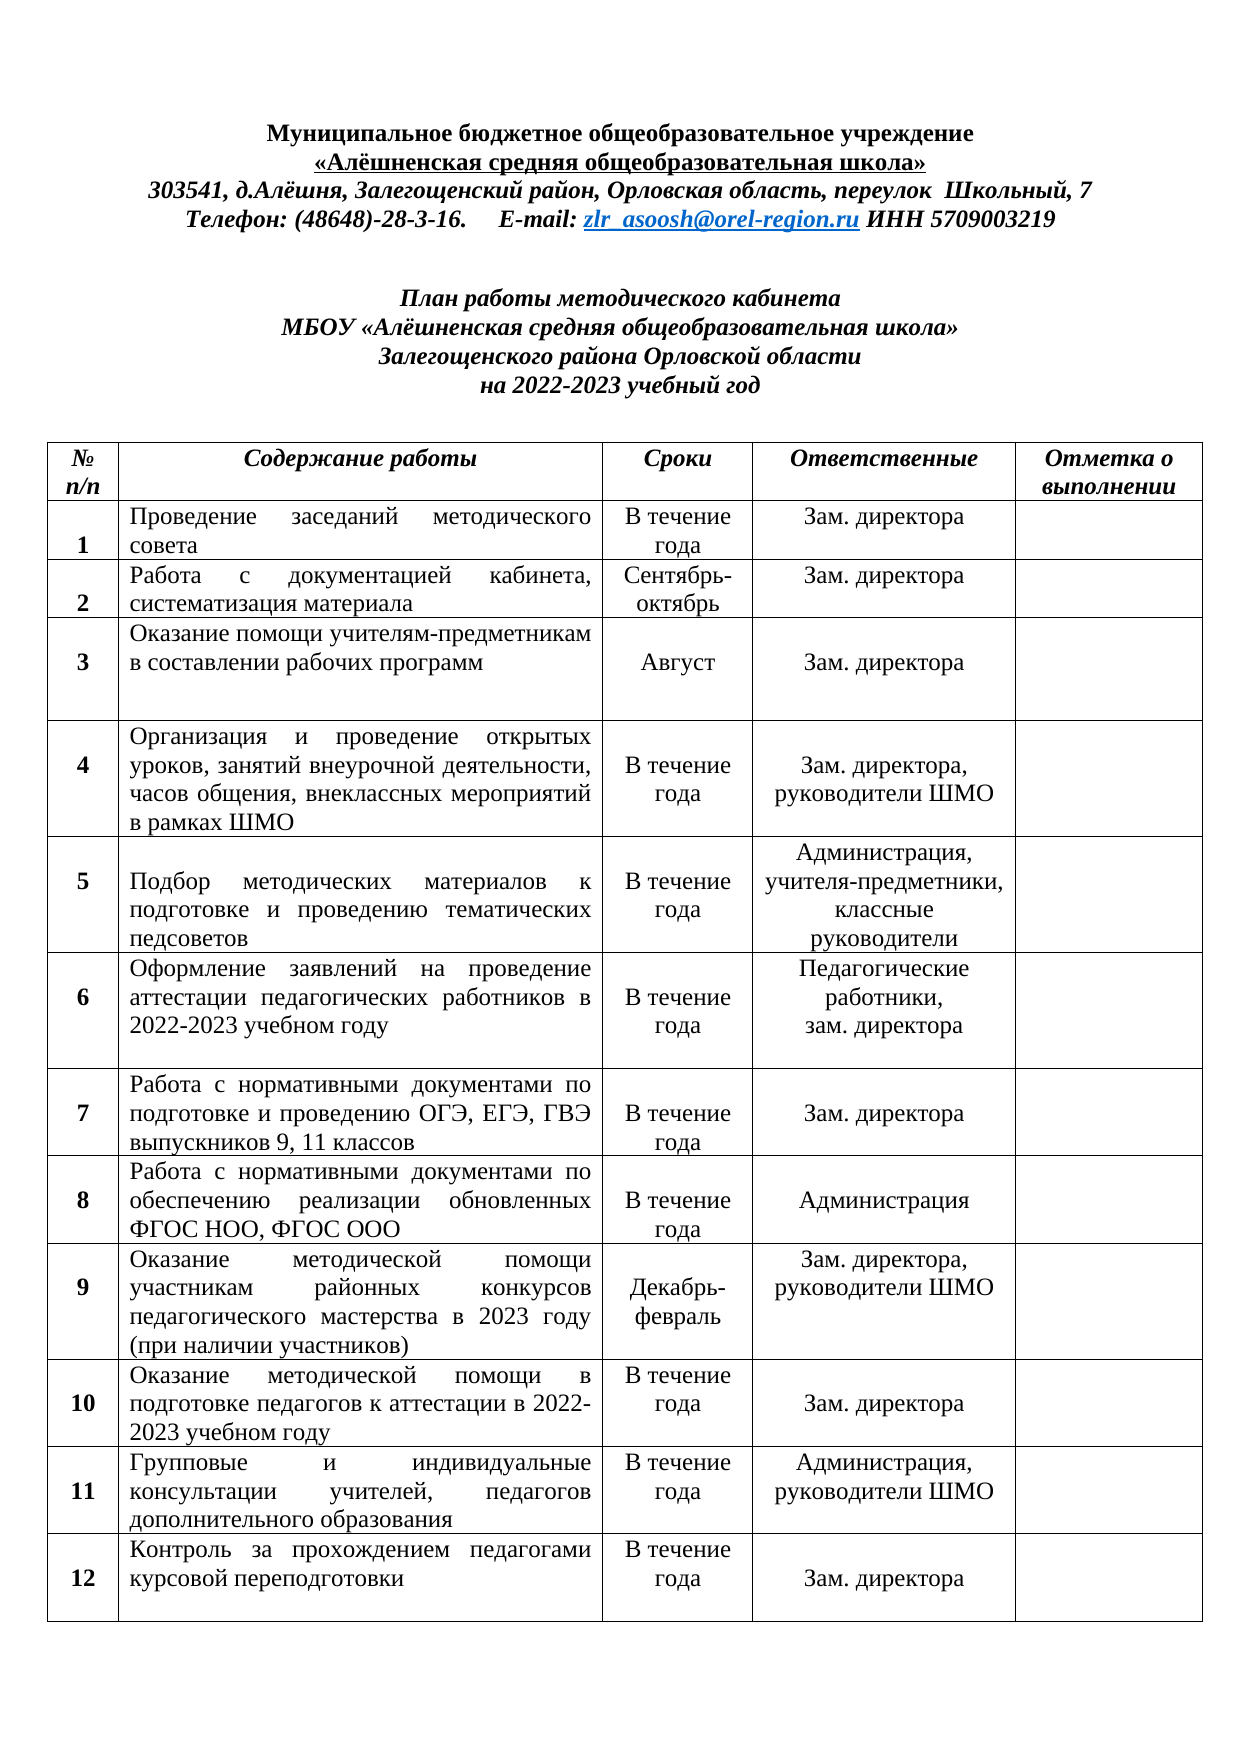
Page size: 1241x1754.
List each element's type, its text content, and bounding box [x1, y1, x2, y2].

table_cell Оказание помощи учителям-предметникам в составлении рабочих программ [119, 618, 602, 720]
table_cell Зам. директора, руководители ШМО [753, 721, 1015, 836]
title Муниципальное бюджетное общеобразовательное учреждение [59, 118, 1181, 147]
table_cell [1016, 1156, 1202, 1243]
table_cell 9 [48, 1244, 118, 1359]
table_header Содержание работы [119, 443, 602, 500]
table_header Отметка о выполнении [1016, 443, 1202, 500]
table_cell 12 [48, 1534, 118, 1621]
table_header Сроки [603, 443, 752, 500]
table_cell [1016, 560, 1202, 617]
table_cell Контроль за прохождением педагогами курсовой переподготовки [119, 1534, 602, 1621]
table_cell Подбор методических материалов к подготовке и проведению тематических педсоветов [119, 837, 602, 952]
table_cell 8 [48, 1156, 118, 1243]
table_cell В течение года [603, 1360, 752, 1446]
table_header Ответственные [753, 443, 1015, 500]
text Залегощенского района Орловской области [59, 341, 1181, 370]
table_cell Зам. директора [753, 560, 1015, 617]
table_cell Групповые и индивидуальные консультации учителей, педагогов дополнительного образования [119, 1447, 602, 1533]
table_cell [1016, 501, 1202, 559]
table_cell 3 [48, 618, 118, 720]
table_cell В течение года [603, 837, 752, 952]
table_cell В течение года [603, 1447, 752, 1533]
table_cell Работа с нормативными документами по обеспечению реализации обновленных ФГОС НОО, ФГОС ООО [119, 1156, 602, 1243]
text на 2022-2023 учебный год [59, 370, 1181, 398]
table_cell [1016, 618, 1202, 720]
table_cell Зам. директора [753, 618, 1015, 720]
table_cell 2 [48, 560, 118, 617]
table_cell Работа с нормативными документами по подготовке и проведению ОГЭ, ЕГЭ, ГВЭ выпускников 9, 11 классов [119, 1069, 602, 1155]
table_cell Оформление заявлений на проведение аттестации педагогических работников в 2022-2023 учебном году [119, 953, 602, 1068]
table_cell Администрация, руководители ШМО [753, 1447, 1015, 1533]
table_cell Август [603, 618, 752, 720]
table_cell Зам. директора [753, 501, 1015, 559]
table_cell Зам. директора [753, 1360, 1015, 1446]
table_cell 5 [48, 837, 118, 952]
table_cell В течение года [603, 1156, 752, 1243]
table_cell В течение года [603, 1534, 752, 1621]
table_cell 11 [48, 1447, 118, 1533]
table_cell Зам. директора [753, 1534, 1015, 1621]
table_cell Педагогические работники, зам. директора [753, 953, 1015, 1068]
table_cell Оказание методической помощи участникам районных конкурсов педагогического мастерства в 2023 году (при наличии участников) [119, 1244, 602, 1359]
table_cell Оказание методической помощи в подготовке педагогов к аттестации в 2022-2023 учебном году [119, 1360, 602, 1446]
title Телефон: (48648)-28-3-16. E-mail: zlr_asoosh@orel-region.ru ИНН 5709003219 [59, 204, 1181, 233]
table_cell [1016, 1447, 1202, 1533]
table_cell [1016, 1069, 1202, 1155]
table_cell 1 [48, 501, 118, 559]
table_cell [1016, 721, 1202, 836]
text План работы методического кабинета [59, 283, 1181, 312]
title 303541, д.Алёшня, Залегощенский район, Орловская область, переулок Школьный, 7 [59, 176, 1181, 204]
table_cell Администрация, учителя-предметники, классные руководители [753, 837, 1015, 952]
table_cell В течение года [603, 953, 752, 1068]
table_cell 4 [48, 721, 118, 836]
table_cell Организация и проведение открытых уроков, занятий внеурочной деятельности, часов общения, внеклассных мероприятий в рамках ШМО [119, 721, 602, 836]
table_cell [1016, 1534, 1202, 1621]
table_cell В течение года [603, 501, 752, 559]
table_cell 6 [48, 953, 118, 1068]
table_cell Сентябрь-октябрь [603, 560, 752, 617]
table_cell Зам. директора, руководители ШМО [753, 1244, 1015, 1359]
table_cell 10 [48, 1360, 118, 1446]
table_cell Администрация [753, 1156, 1015, 1243]
table_cell Работа с документацией кабинета, систематизация материала [119, 560, 602, 617]
table_cell [1016, 1244, 1202, 1359]
table_cell В течение года [603, 1069, 752, 1155]
title «Алёшненская средняя общеобразовательная школа» [59, 147, 1181, 176]
table_cell Проведение заседаний методического совета [119, 501, 602, 559]
text МБОУ «Алёшненская средняя общеобразовательная школа» [59, 312, 1181, 341]
table_cell Декабрь-февраль [603, 1244, 752, 1359]
table_cell 7 [48, 1069, 118, 1155]
table_cell Зам. директора [753, 1069, 1015, 1155]
table_cell [1016, 837, 1202, 952]
table_cell В течение года [603, 721, 752, 836]
table_header № п/п [48, 443, 118, 500]
table_cell [1016, 953, 1202, 1068]
table_cell [1016, 1360, 1202, 1446]
